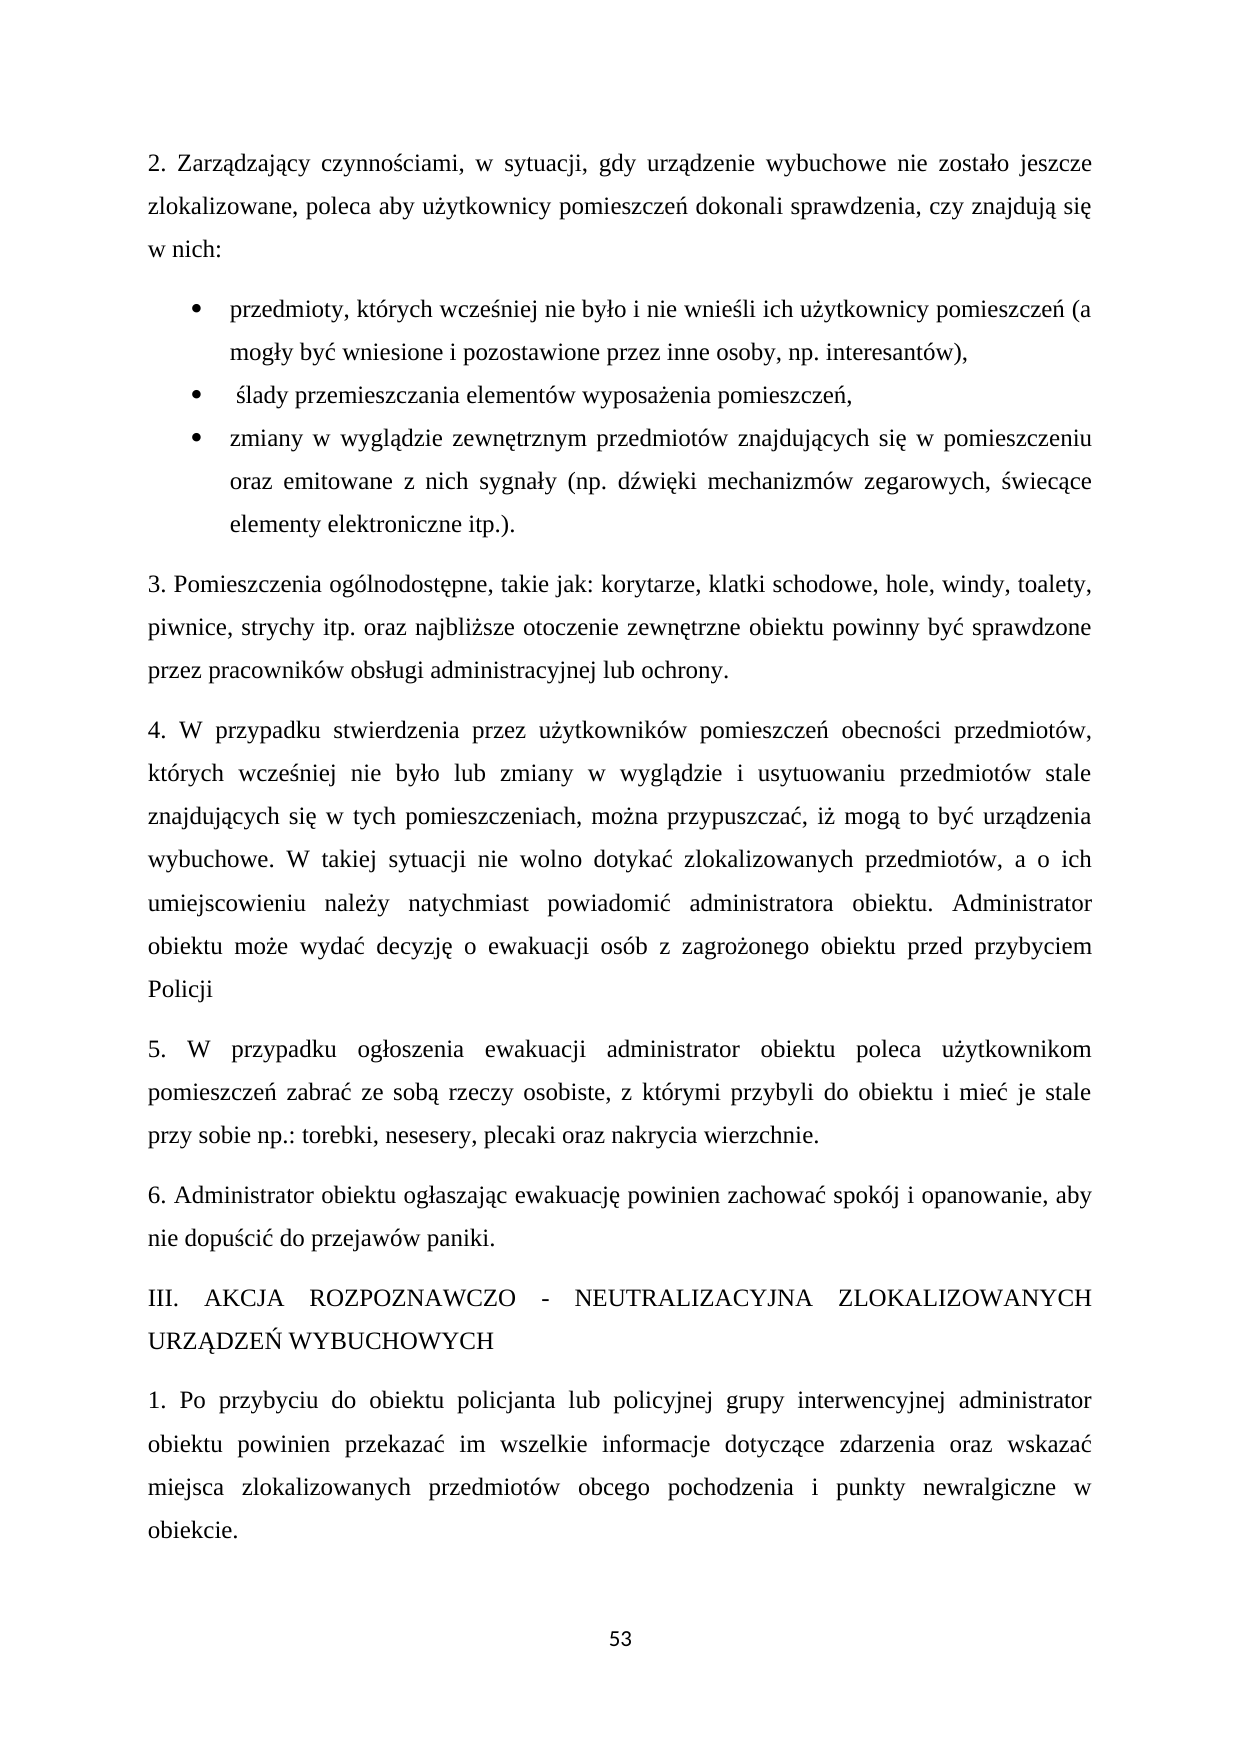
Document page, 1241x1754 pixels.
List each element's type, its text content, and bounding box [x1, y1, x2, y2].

text 3. Pomieszczenia ogólnodostępne, takie jak: korytarze, klatki schodowe, hole, windy, toalety, piwnice, strychy itp. oraz najbliższe otoczenie zewnętrzne obiektu powinny być sprawdzone przez pracowników obsługi administracyjnej lub ochrony. [148, 569, 1093, 684]
list ślady przemieszczania elementów wyposażenia pomieszczeń, [192, 380, 1093, 409]
list zmiany w wyglądzie zewnętrznym przedmiotów znajdujących się w pomieszczeniu oraz emitowane z nich sygnały (np. dźwięki mechanizmów zegarowych, świecące elementy elektroniczne itp.). [192, 423, 1093, 538]
text 1. Po przybyciu do obiektu policjanta lub policyjnej grupy interwencyjnej administrator obiektu powinien przekazać im wszelkie informacje dotyczące zdarzenia oraz wskazać miejsca zlokalizowanych przedmiotów obcego pochodzenia i punkty newralgiczne w obiekcie. [148, 1386, 1093, 1544]
list przedmioty, których wcześniej nie było i nie wnieśli ich użytkownicy pomieszczeń (a mogły być wniesione i pozostawione przez inne osoby, np. interesantów), [192, 294, 1093, 366]
text 4. W przypadku stwierdzenia przez użytkowników pomieszczeń obecności przedmiotów, których wcześniej nie było lub zmiany w wyglądzie i usytuowaniu przedmiotów stale znajdujących się w tych pomieszczeniach, można przypuszczać, iż mogą to być urządzenia wybuchowe. W takiej sytuacji nie wolno dotykać zlokalizowanych przedmiotów, a o ich umiejscowieniu należy natychmiast powiadomić administratora obiektu. Administrator obiektu może wydać decyzję o ewakuacji osób z zagrożonego obiektu przed przybyciem Policji [148, 715, 1093, 1003]
text 2. Zarządzający czynnościami, w sytuacji, gdy urządzenie wybuchowe nie zostało jeszcze zlokalizowane, poleca aby użytkownicy pomieszczeń dokonali sprawdzenia, czy znajdują się w nich: [148, 148, 1093, 263]
text 5. W przypadku ogłoszenia ewakuacji administrator obiektu poleca użytkownikom pomieszczeń zabrać ze sobą rzeczy osobiste, z którymi przybyli do obiektu i mieć je stale przy sobie np.: torebki, nesesery, plecaki oraz nakrycia wierzchnie. [148, 1034, 1093, 1149]
text III. AKCJA ROZPOZNAWCZO - NEUTRALIZACYJNA ZLOKALIZOWANYCH URZĄDZEŃ WYBUCHOWYCH [148, 1283, 1093, 1354]
text 6. Administrator obiektu ogłaszając ewakuację powinien zachować spokój i opanowanie, aby nie dopuścić do przejawów paniki. [148, 1180, 1093, 1252]
